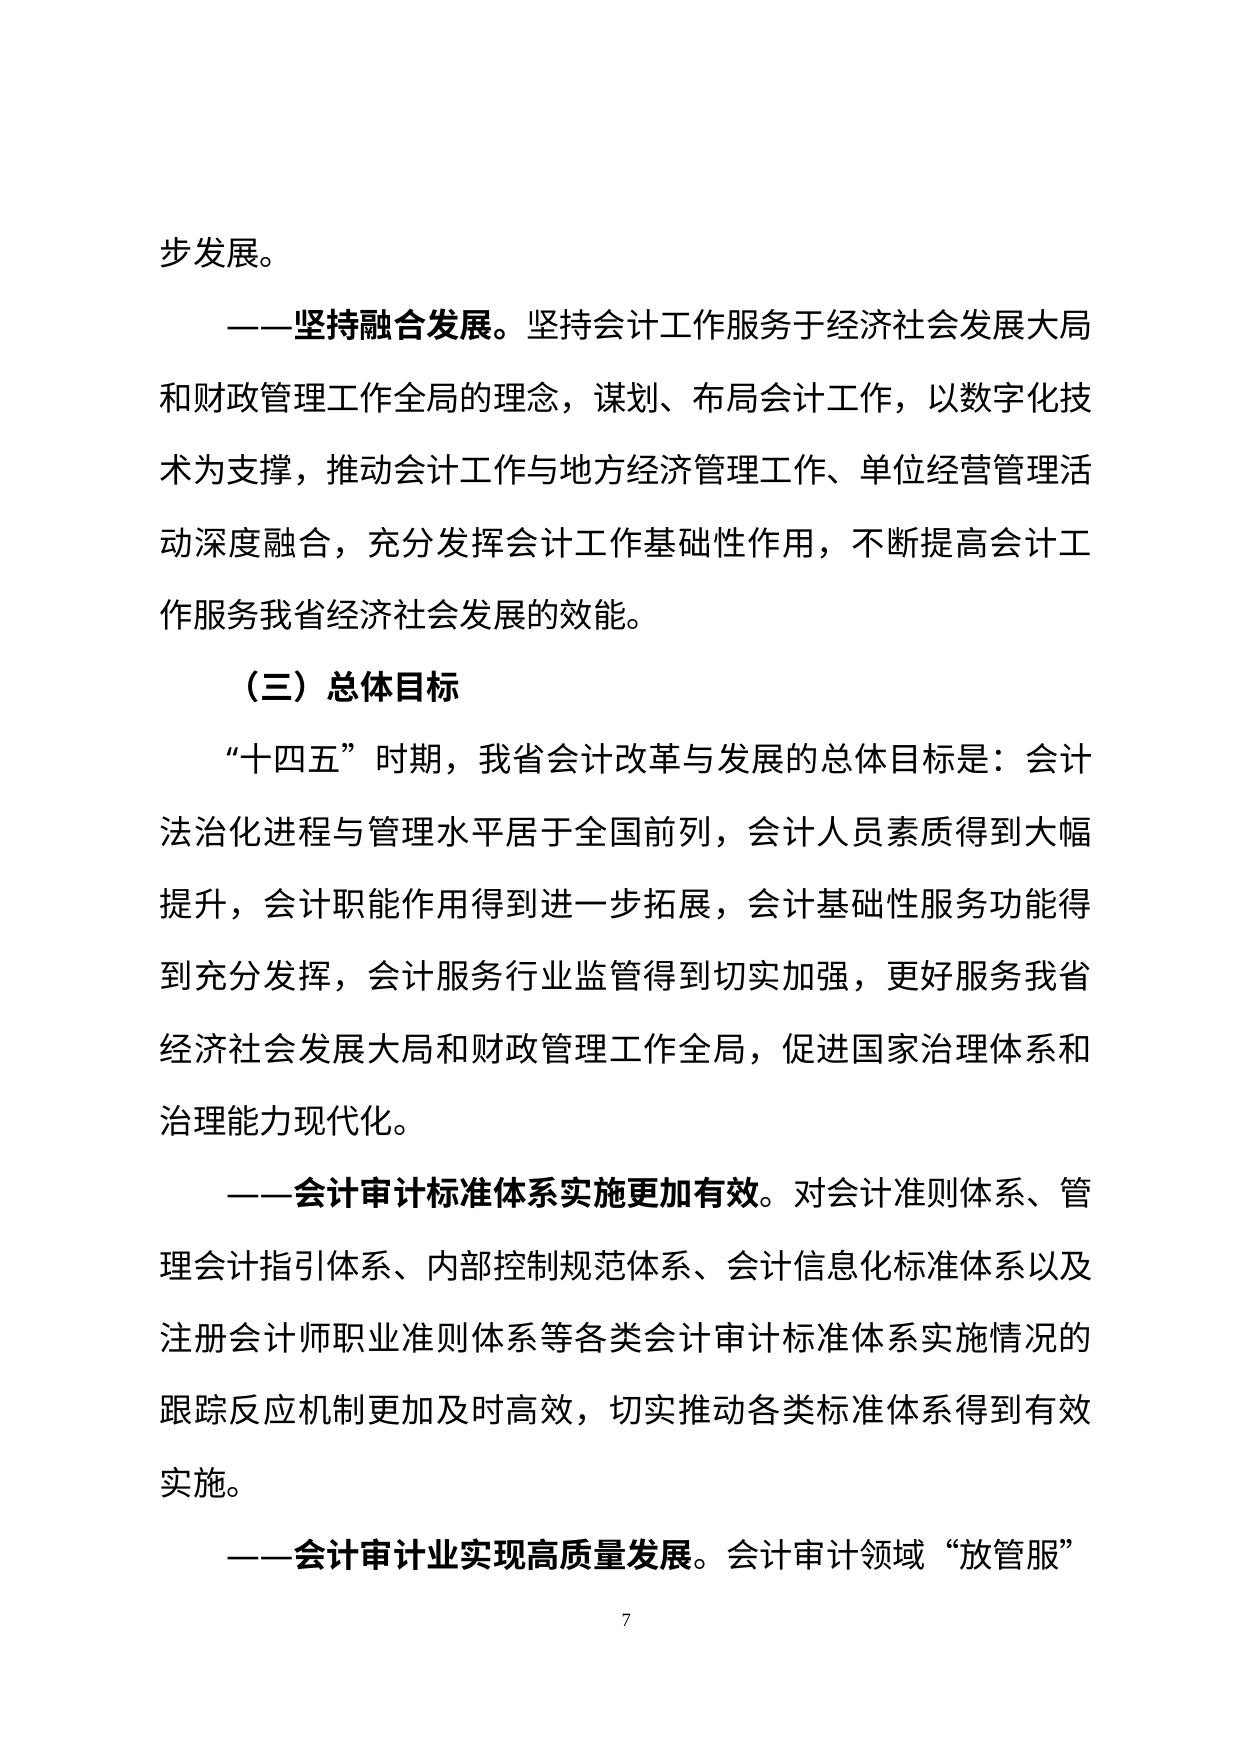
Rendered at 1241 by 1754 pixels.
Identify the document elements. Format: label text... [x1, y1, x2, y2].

list （三）总体目标 [159, 733, 1093, 781]
text ——会计审计标准体系实施更加有效。对会计准则体系、管理会计指引体系、内部控制规范体系、会计信息化标准体系以及注册会计师职业准则体系等各类会计审计标准体系实施情况的跟踪反应机制更加及时高效，切实推动各类标准体系得到有效实施。 [159, 1239, 1093, 1577]
text ——坚持融合发展。坚持会计工作服务于经济社会发展大局和财政管理工作全局的理念，谋划、布局会计工作，以数字化技术为支撑，推动会计工作与地方经济管理工作、单位经营管理活动深度融合，充分发挥会计工作基础性作用，不断提高会计工作服务我省经济社会发展的效能。 [159, 372, 1093, 709]
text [159, 227, 1093, 347]
text “十四五”时期，我省会计改革与发展的总体目标是：会计法治化进程与管理水平居于全国前列，会计人员素质得到大幅提升，会计职能作用得到进一步拓展，会计基础性服务功能得到充分发挥，会计服务行业监管得到切实加强，更好服务我省经济社会发展大局和财政管理工作全局，促进国家治理体系和治理能力现代化。 [159, 806, 1093, 1215]
